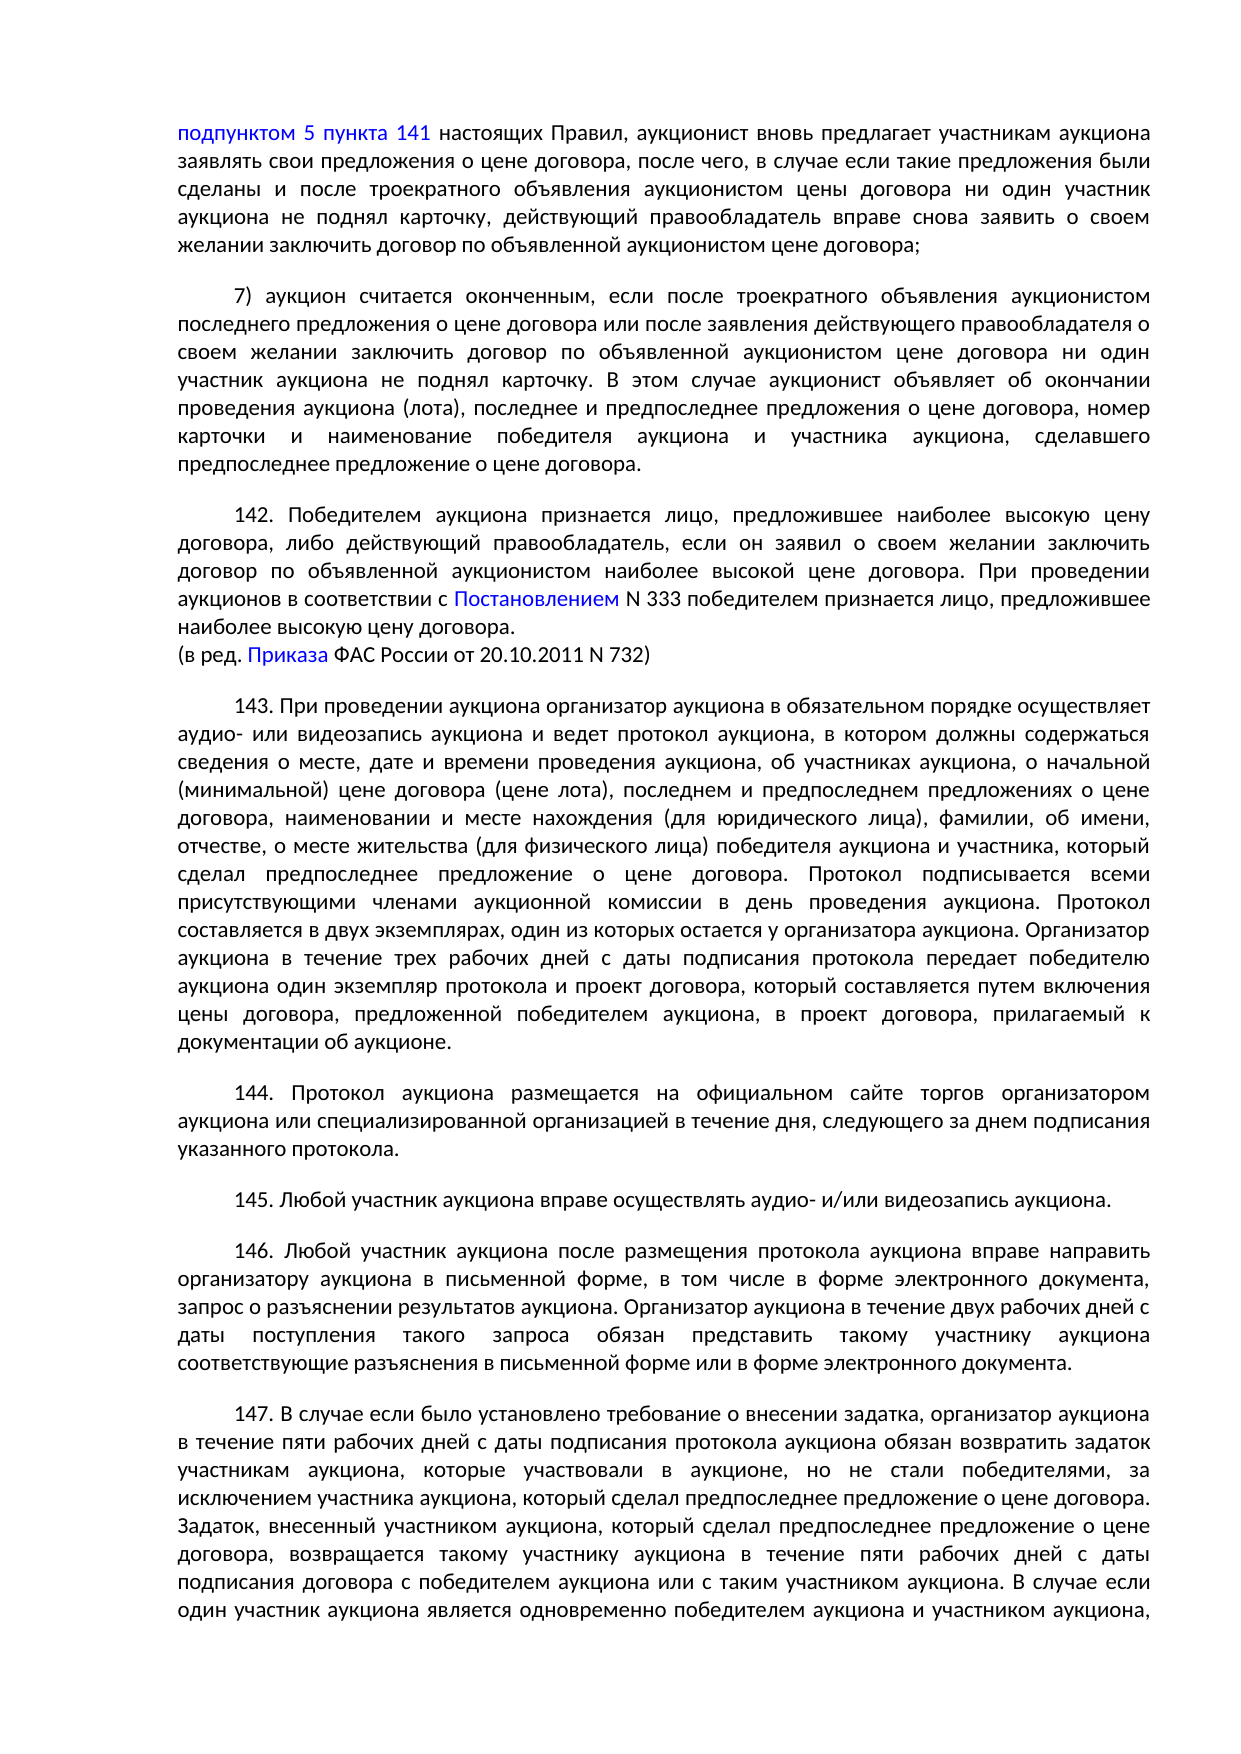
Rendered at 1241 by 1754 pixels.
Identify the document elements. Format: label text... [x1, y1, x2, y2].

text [177, 1399, 1152, 1623]
text 146. Любой участник аукциона после размещения протокола аукциона вправе направить организатору аукциона в письменной форме, в том числе в форме электронного документа, запрос о разъяснении результатов аукциона. Организатор аукциона в течение двух рабочих дней с даты поступления такого запроса обязан представить такому участнику аукциона соответствующие разъяснения в письменной форме или в форме электронного документа. [177, 1236, 1152, 1376]
text (в ред. Приказа ФАС России от 20.10.2011 N 732) [177, 640, 1152, 668]
text 7) аукцион считается оконченным, если после троекратного объявления аукционистом последнего предложения о цене договора или после заявления действующего правообладателя о своем желании заключить договор по объявленной аукционистом цене договора ни один участник аукциона не поднял карточку. В этом случае аукционист объявляет об окончании проведения аукциона (лота), последнее и предпоследнее предложения о цене договора, номер карточки и наименование победителя аукциона и участника аукциона, сделавшего предпоследнее предложение о цене договора. [177, 281, 1152, 477]
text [177, 118, 1152, 258]
text 143. При проведении аукциона организатор аукциона в обязательном порядке осуществляет аудио- или видеозапись аукциона и ведет протокол аукциона, в котором должны содержаться сведения о месте, дате и времени проведения аукциона, об участниках аукциона, о начальной (минимальной) цене договора (цене лота), последнем и предпоследнем предложениях о цене договора, наименовании и месте нахождения (для юридического лица), фамилии, об имени, отчестве, о месте жительства (для физического лица) победителя аукциона и участника, который сделал предпоследнее предложение о цене договора. Протокол подписывается всеми присутствующими членами аукционной комиссии в день проведения аукциона. Протокол составляется в двух экземплярах, один из которых остается у организатора аукциона. Организатор аукциона в течение трех рабочих дней с даты подписания протокола передает победителю аукциона один экземпляр протокола и проект договора, который составляется путем включения цены договора, предложенной победителем аукциона, в проект договора, прилагаемый к документации об аукционе. [177, 691, 1152, 1056]
text 145. Любой участник аукциона вправе осуществлять аудио- и/или видеозапись аукциона. [177, 1185, 1152, 1213]
text 142. Победителем аукциона признается лицо, предложившее наиболее высокую цену договора, либо действующий правообладатель, если он заявил о своем желании заключить договор по объявленной аукционистом наиболее высокой цене договора. При проведении аукционов в соответствии с Постановлением N 333 победителем признается лицо, предложившее наиболее высокую цену договора. [177, 500, 1152, 640]
text 144. Протокол аукциона размещается на официальном сайте торгов организатором аукциона или специализированной организацией в течение дня, следующего за днем подписания указанного протокола. [177, 1078, 1152, 1162]
